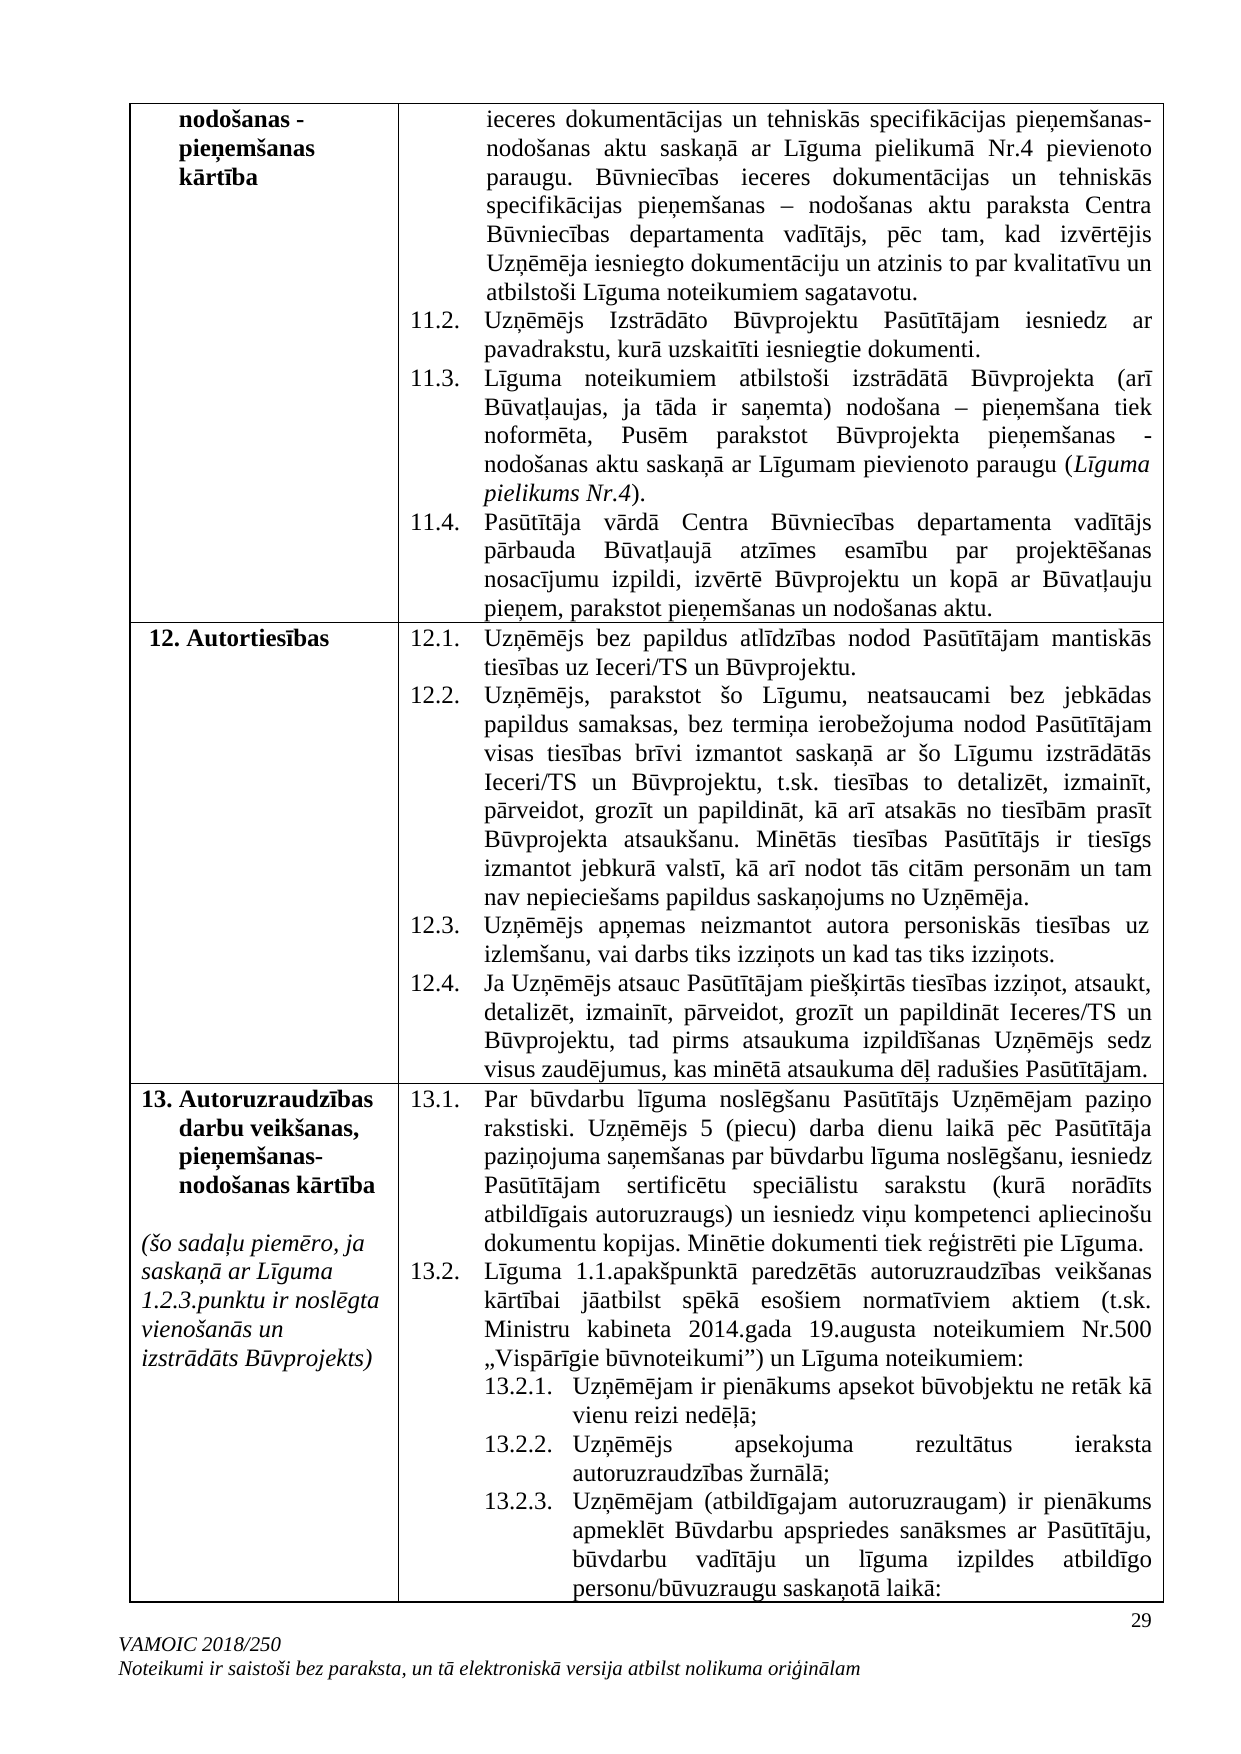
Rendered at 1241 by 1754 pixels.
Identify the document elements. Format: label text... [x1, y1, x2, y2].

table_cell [131, 104, 398, 622]
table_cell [399, 1084, 1163, 1601]
table_cell Uzņēmējs bez papildus atlīdzības nodod Pasūtītājam mantiskās tiesības uz Ieceri/TS un Būvprojektu. Uzņēmējs, parakstot šo Līgumu, neatsaucami bez jebkādas papildus samaksas, bez termiņa ierobežojuma nodod Pasūtītājam visas tiesības brīvi izmantot saskaņā ar šo Līgumu izstrādātās Ieceri/TS un Būvprojektu, t.sk. tiesības to detalizēt, izmainīt, pārveidot, grozīt un papildināt, kā arī atsakās no tiesībām prasīt Būvprojekta atsaukšanu. Minētās tiesības Pasūtītājs ir tiesīgs izmantot jebkurā valstī, kā arī nodot tās citām personām un tam nav nepieciešams papildus saskaņojums no Uzņēmēja. Uzņēmējs apņemas neizmantot autora personiskās tiesības uz izlemšanu, vai darbs tiks izziņots un kad tas tiks izziņots. Ja Uzņēmējs atsauc Pasūtītājam piešķirtās tiesības izziņot, atsaukt, detalizēt, izmainīt, pārveidot, grozīt un papildināt Ieceres/TS un Būvprojektu, tad pirms atsaukuma izpildīšanas Uzņēmējs sedz visus zaudējumus, kas minētā atsaukuma dēļ radušies Pasūtītājam. [399, 623, 1163, 1083]
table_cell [131, 1084, 398, 1601]
table_cell Autortiesības [131, 623, 398, 1083]
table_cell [399, 104, 1163, 622]
